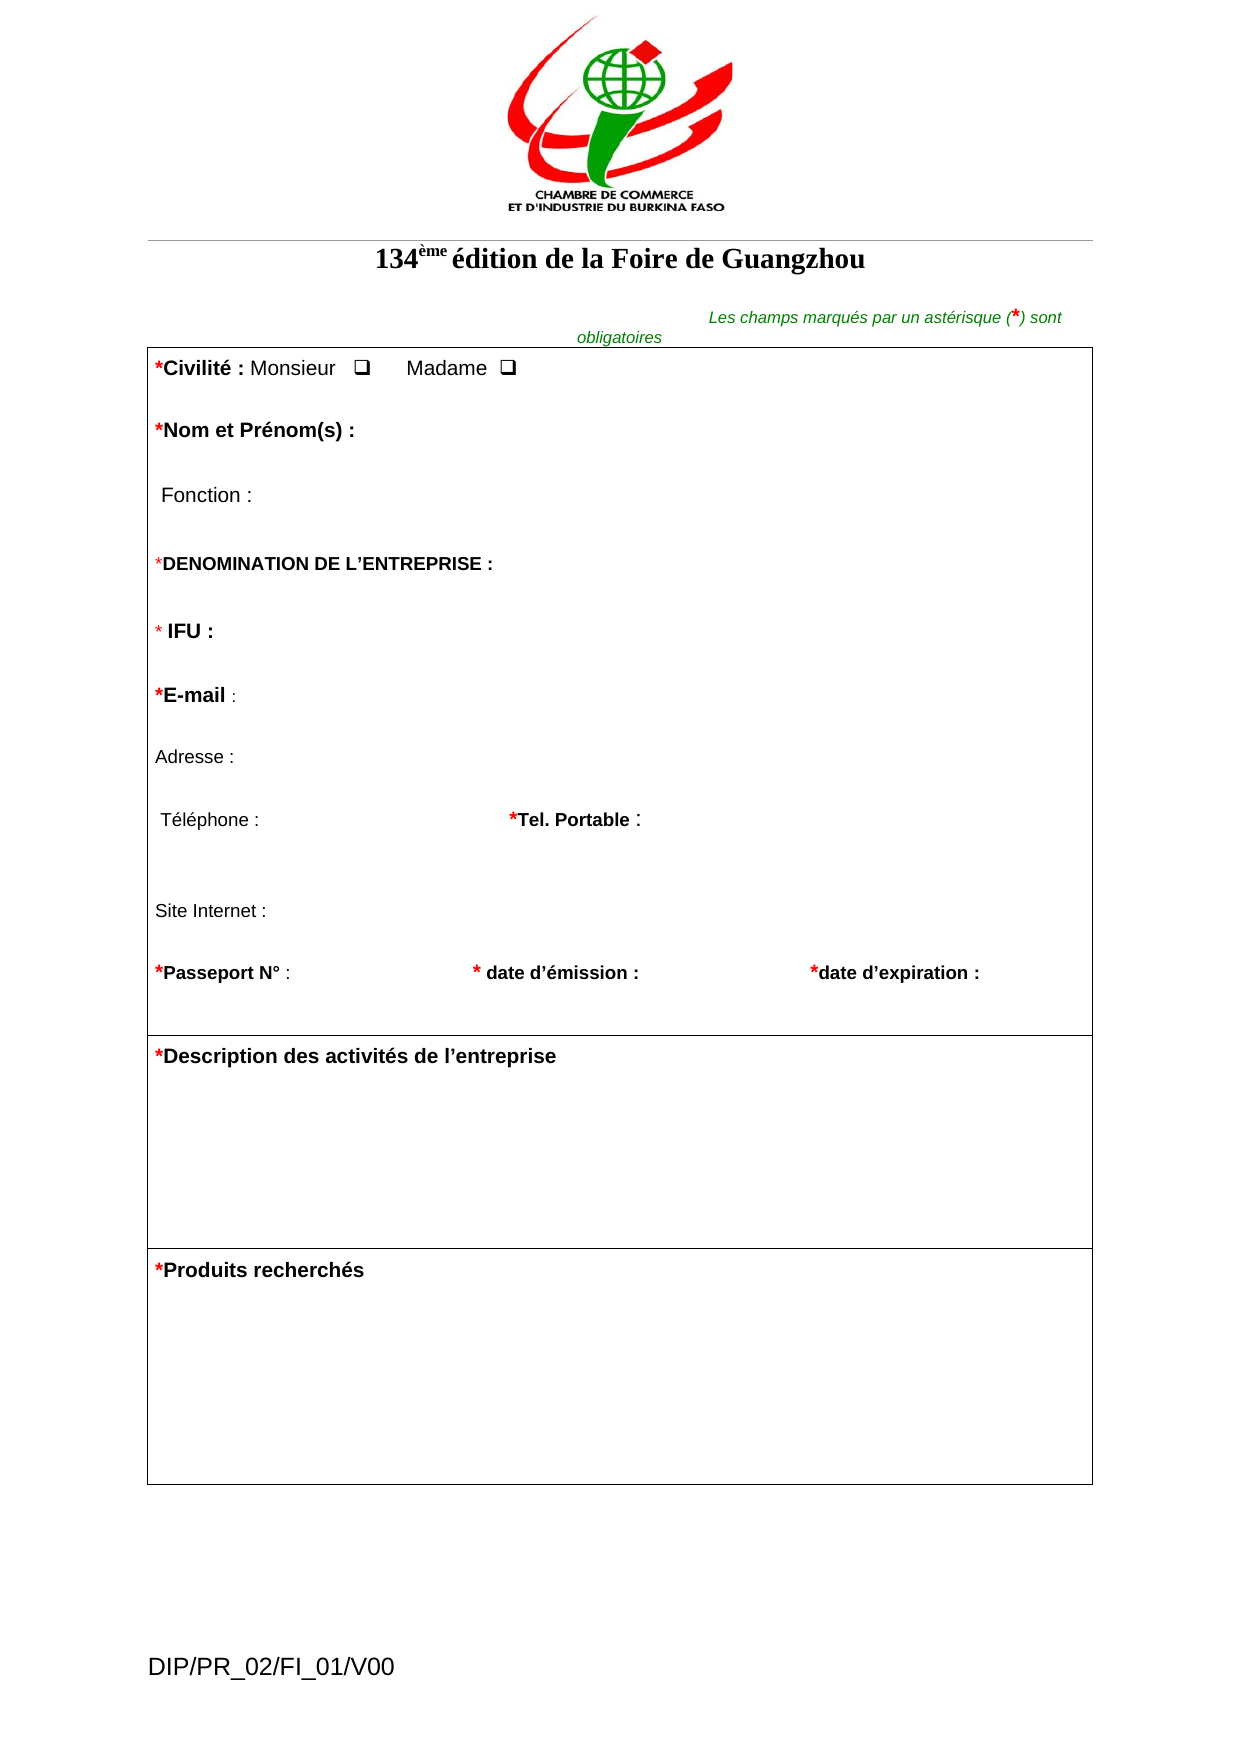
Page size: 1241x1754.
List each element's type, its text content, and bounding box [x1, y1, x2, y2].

table_cell *Produits recherchés [148, 1249, 1092, 1483]
table_header 134ème édition de la Foire de Guangzhou Les champs marqués par un astérisque (*) sont obligatoires [148, 241, 1093, 347]
picture [507, 14, 733, 211]
table_cell *Civilité : Monsieur Madame *Nom et Prénom(s) : Fonction : *DENOMINATION DE L’ENTREPRISE : * IFU : *E-mail : Adresse : Téléphone : *Tel. Portable : Site Internet : *Passeport N° : * date d’émission : *date d’expiration : [148, 348, 1092, 1035]
table_cell *Description des activités de l’entreprise [148, 1036, 1092, 1248]
